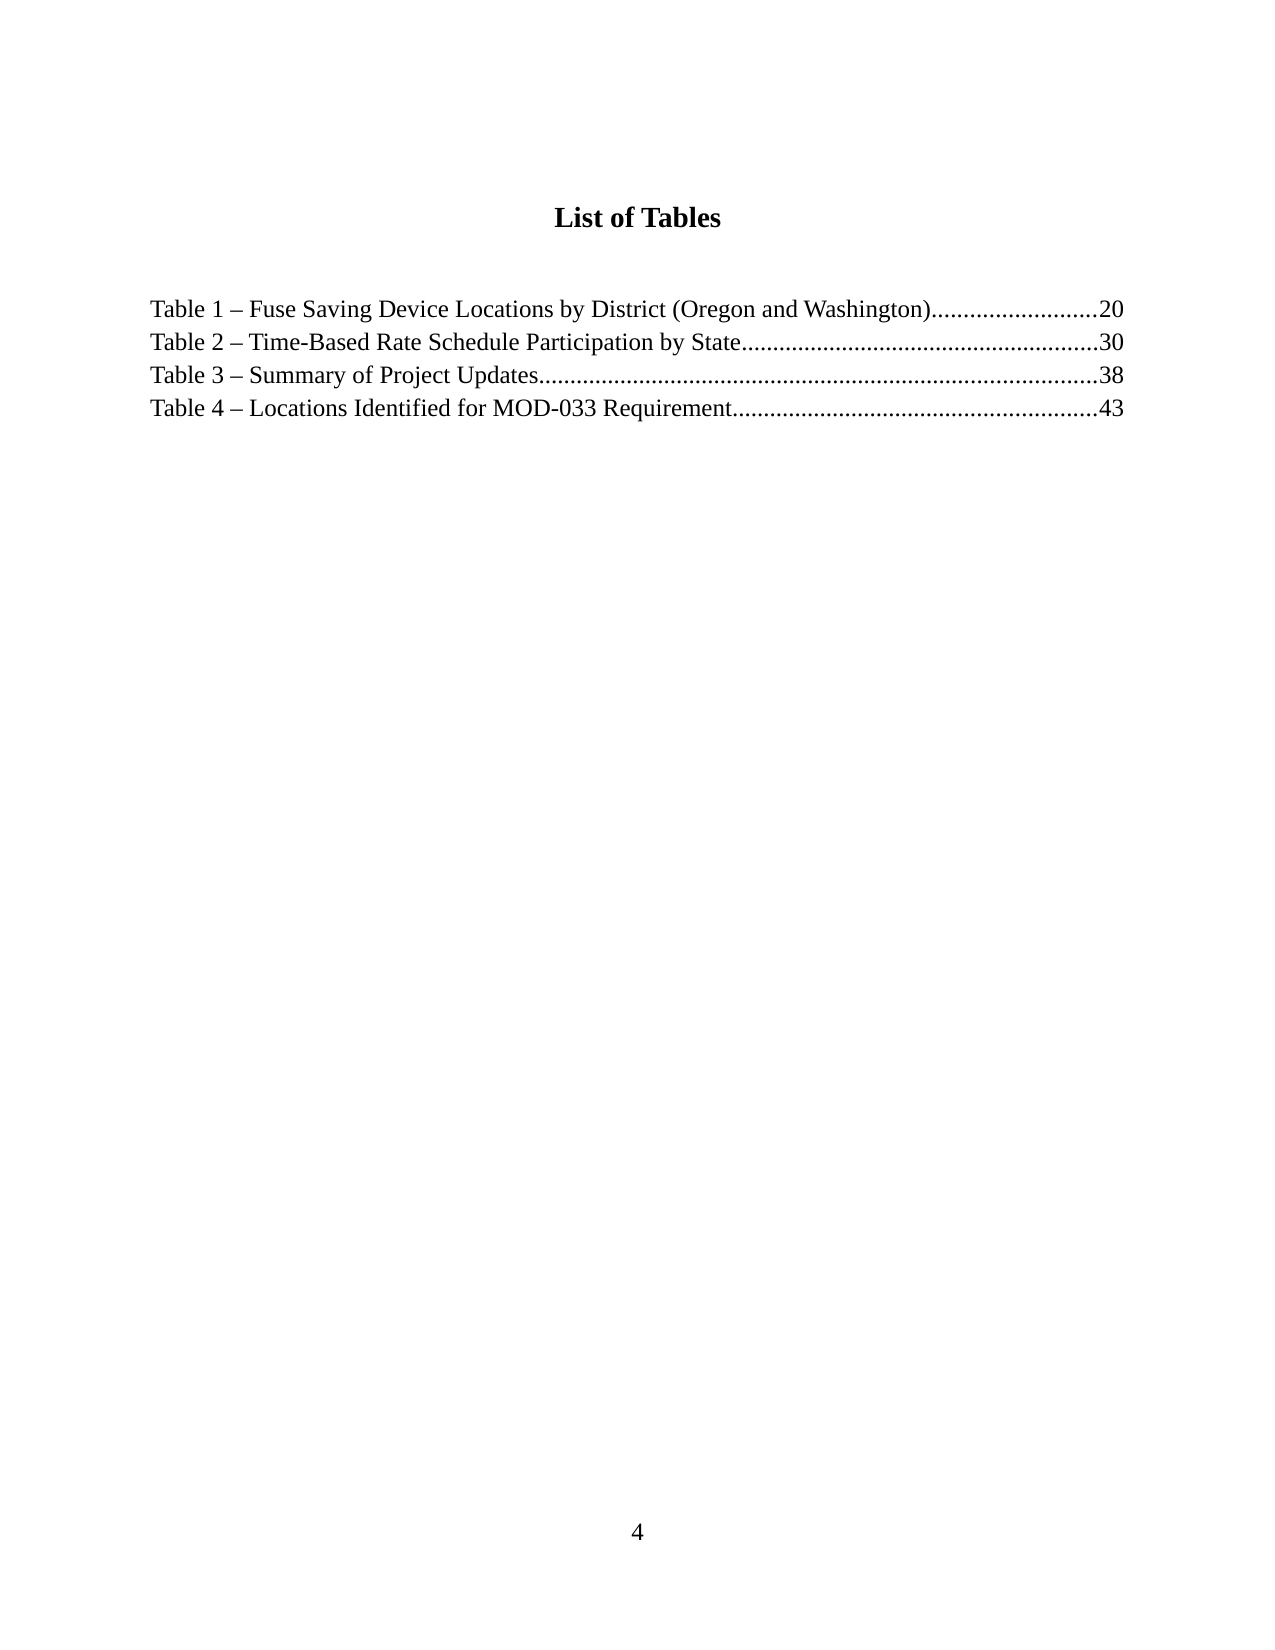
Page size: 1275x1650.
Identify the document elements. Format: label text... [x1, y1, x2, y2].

text Table 4 – Locations Identified for MOD-033 Requirement 43 [150, 393, 1125, 422]
text Table 3 – Summary of Project Updates 38 [150, 360, 1125, 389]
text Table 2 – Time-Based Rate Schedule Participation by State 30 [150, 327, 1125, 356]
subtitle List of Tables [150, 200, 1125, 233]
text Table 1 – Fuse Saving Device Locations by District (Oregon and Washington) 20 [150, 294, 1125, 323]
